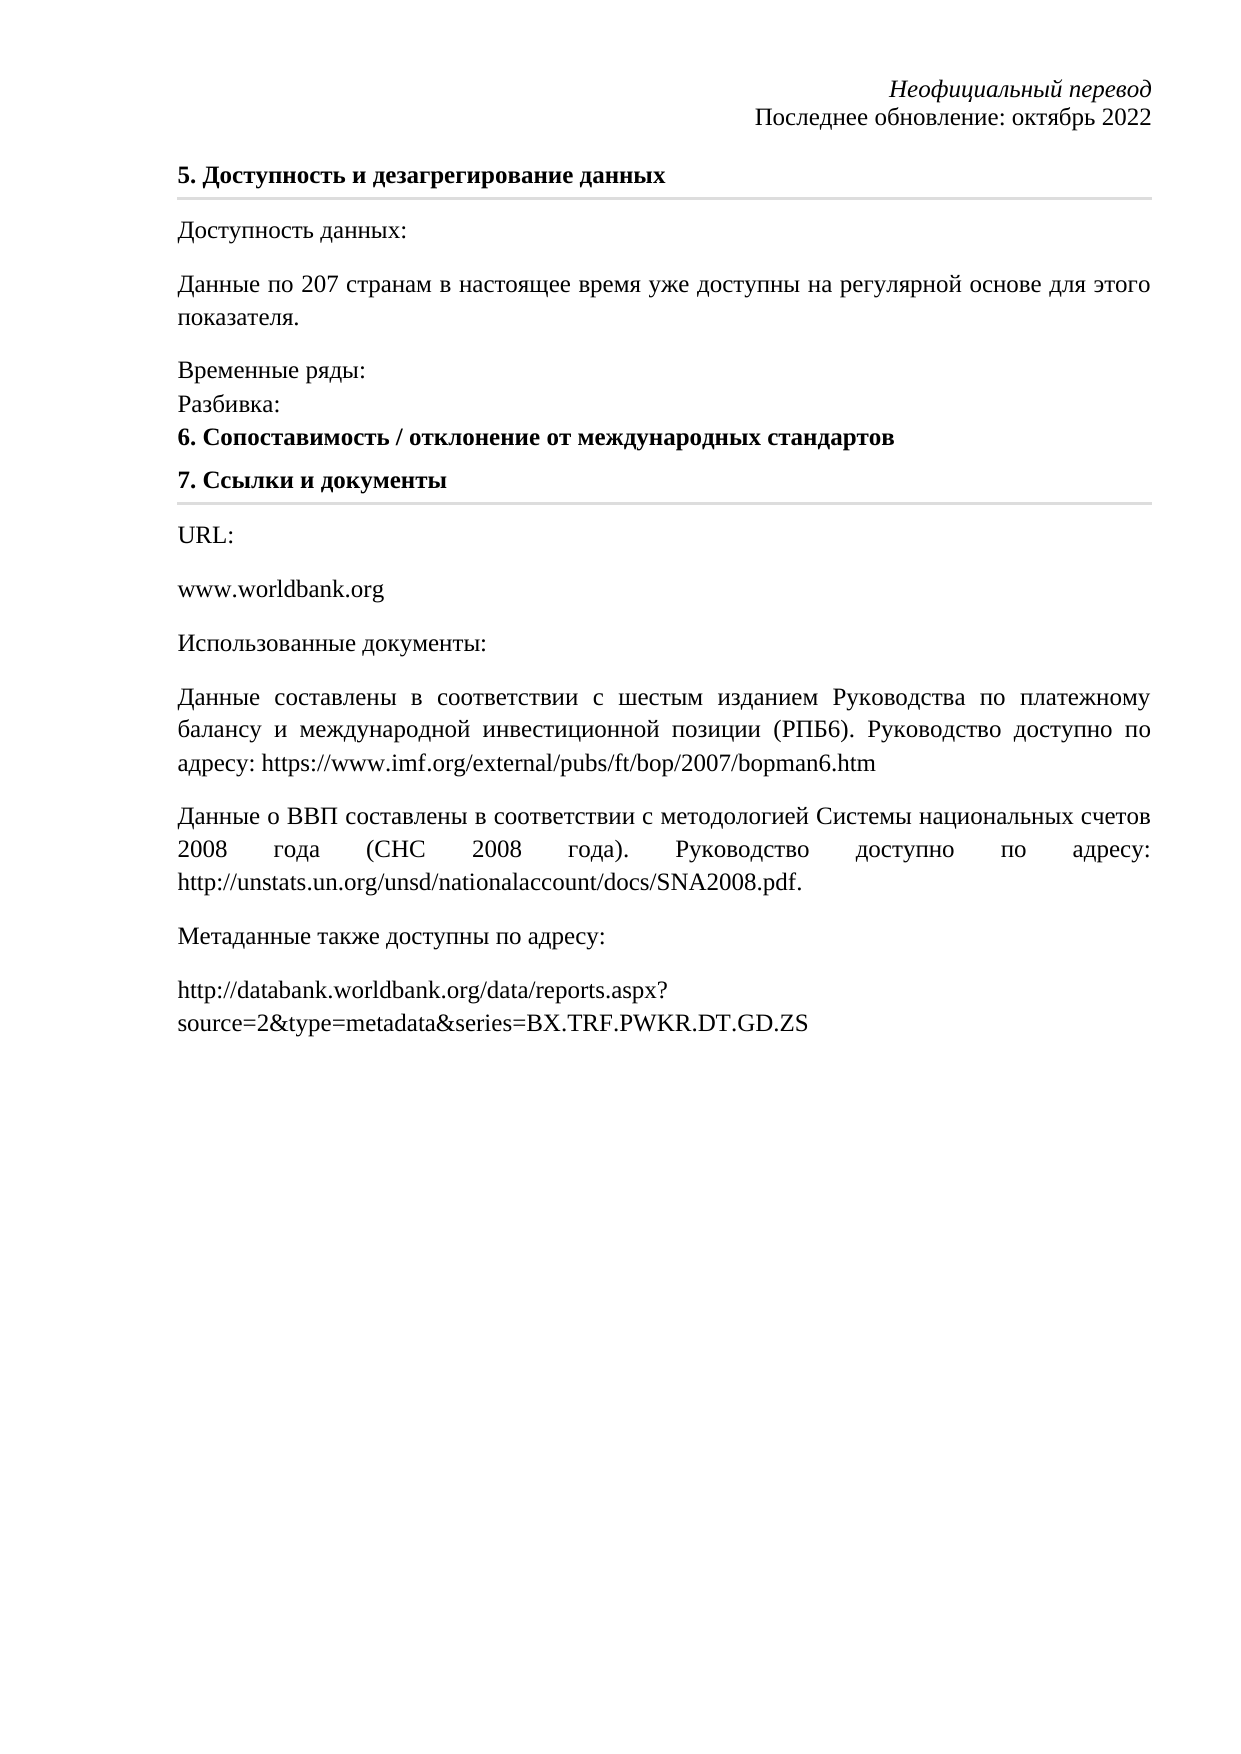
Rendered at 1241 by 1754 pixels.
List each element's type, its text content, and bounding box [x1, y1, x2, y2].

text 5. Доступность и дезагрегирование данных [177, 160, 1152, 197]
text Метаданные также доступны по адресу: [177, 921, 1152, 950]
text Доступность данных: [177, 215, 1152, 244]
text Временные ряды: [177, 356, 1152, 384]
text 6. Сопоставимость / отклонение от международных стандартов [177, 422, 1152, 450]
text URL: [177, 520, 1152, 549]
text Разбивка: [177, 389, 1152, 417]
text http://databank.worldbank.org/data/reports.aspx?source=2&type=metadata&series=BX.TRF.PWKR.DT.GD.ZS [177, 975, 1152, 1037]
text Использованные документы: [177, 628, 1152, 656]
text www.worldbank.org [177, 574, 1152, 603]
text Данные по 207 странам в настоящее время уже доступны на регулярной основе для этого показателя. [177, 269, 1152, 331]
text 7. Ссылки и документы [177, 465, 1152, 502]
text Данные о ВВП составлены в соответствии с методологией Системы национальных счетов 2008 года (СНС 2008 года). Руководство доступно по адресу: http://unstats.un.org/unsd/nationalaccount/docs/SNA2008.pdf. [177, 801, 1152, 896]
text Данные составлены в соответствии с шестым изданием Руководства по платежному балансу и международной инвестиционной позиции (РПБ6). Руководство доступно по адресу: https://www.imf.org/external/pubs/ft/bop/2007/bopman6.htm [177, 682, 1152, 776]
